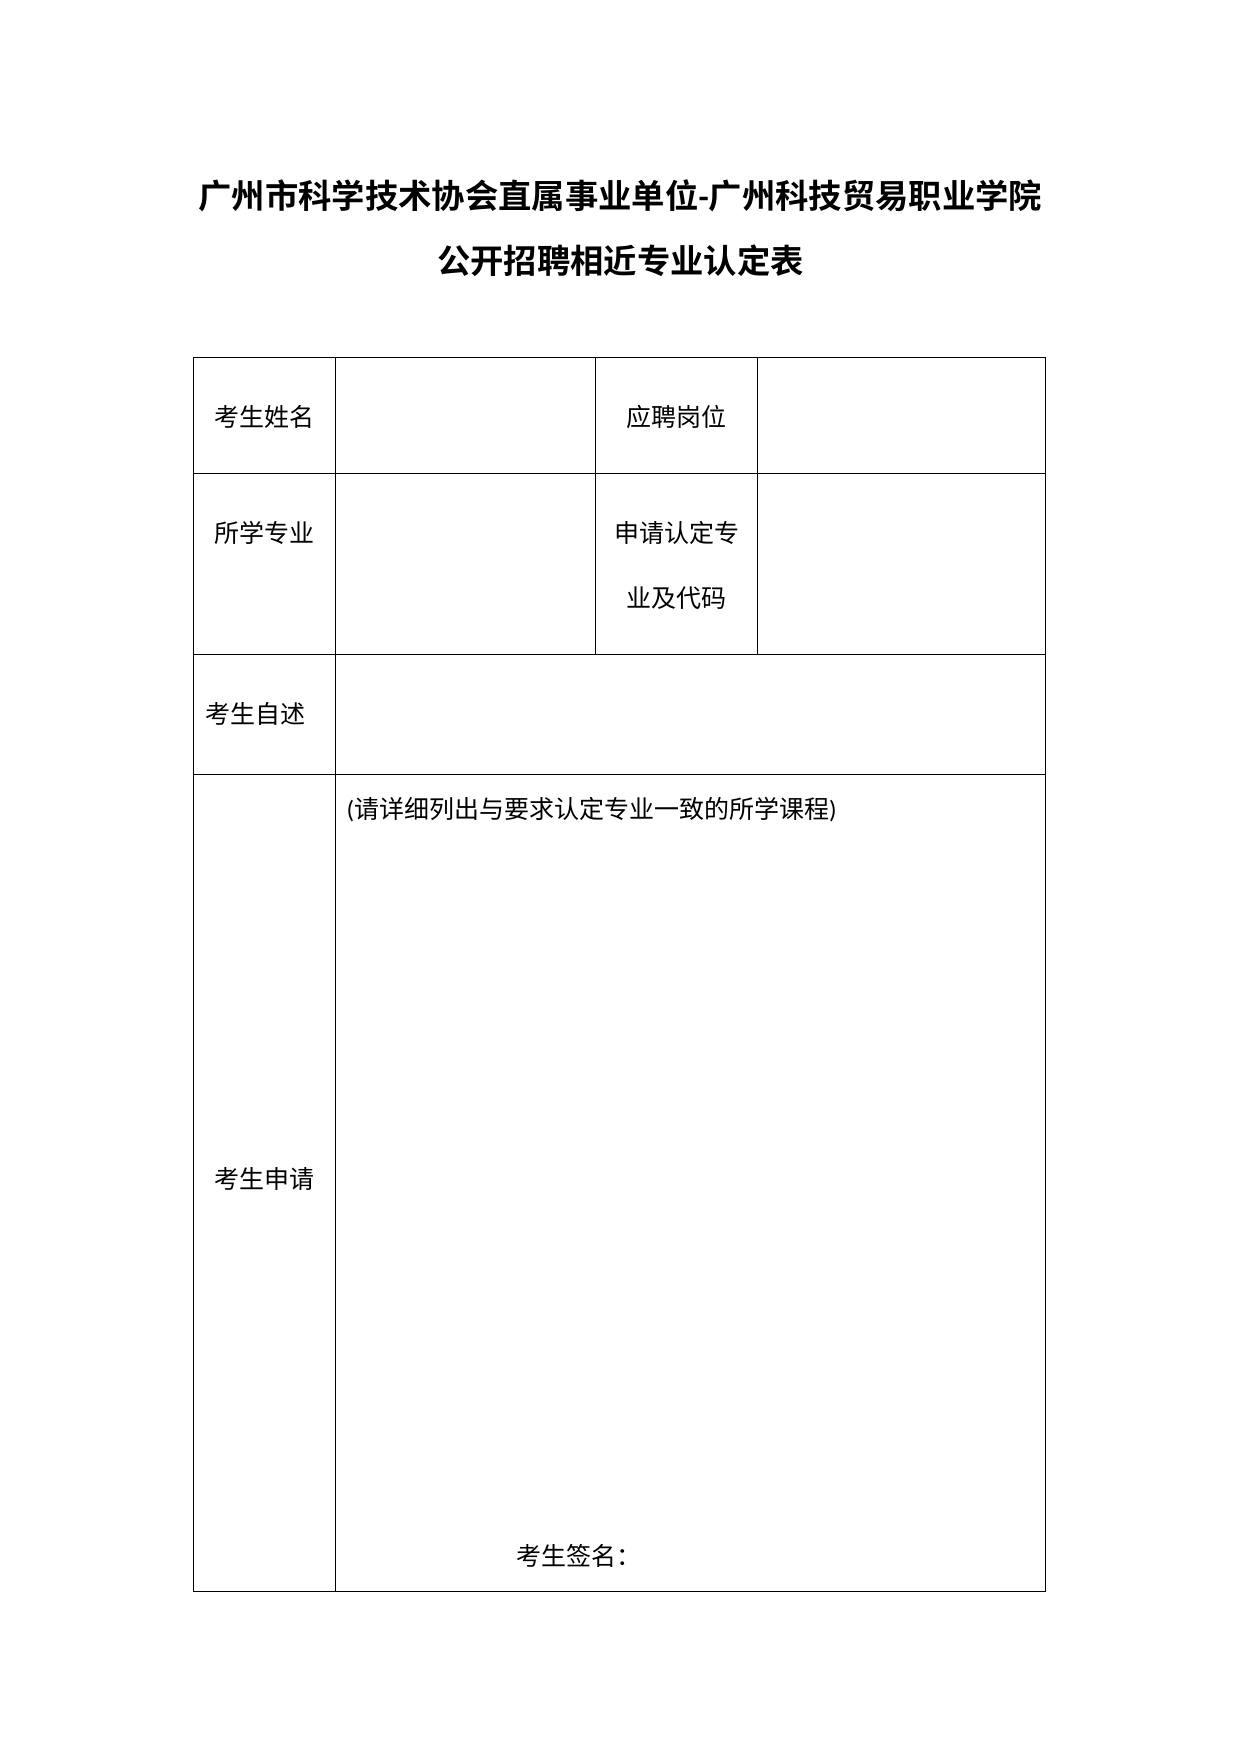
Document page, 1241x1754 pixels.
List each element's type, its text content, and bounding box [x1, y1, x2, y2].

table_cell [336, 655, 1045, 774]
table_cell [336, 775, 1045, 1591]
text 广州市科学技术协会直属事业单位-广州科技贸易职业学院公开招聘相近专业认定表 [187, 162, 1053, 292]
table_cell 所学专业 [194, 474, 335, 654]
table_header 应聘岗位 [596, 358, 757, 473]
table_cell [758, 474, 1045, 654]
table_cell 考生申请 [194, 775, 335, 1591]
table_header 考生姓名 [194, 358, 335, 473]
table_cell 考生自述 [194, 655, 335, 774]
table_cell 申请认定专业及代码 [596, 474, 757, 654]
table_header [758, 358, 1045, 473]
table_cell [336, 474, 595, 654]
table_header [336, 358, 595, 473]
